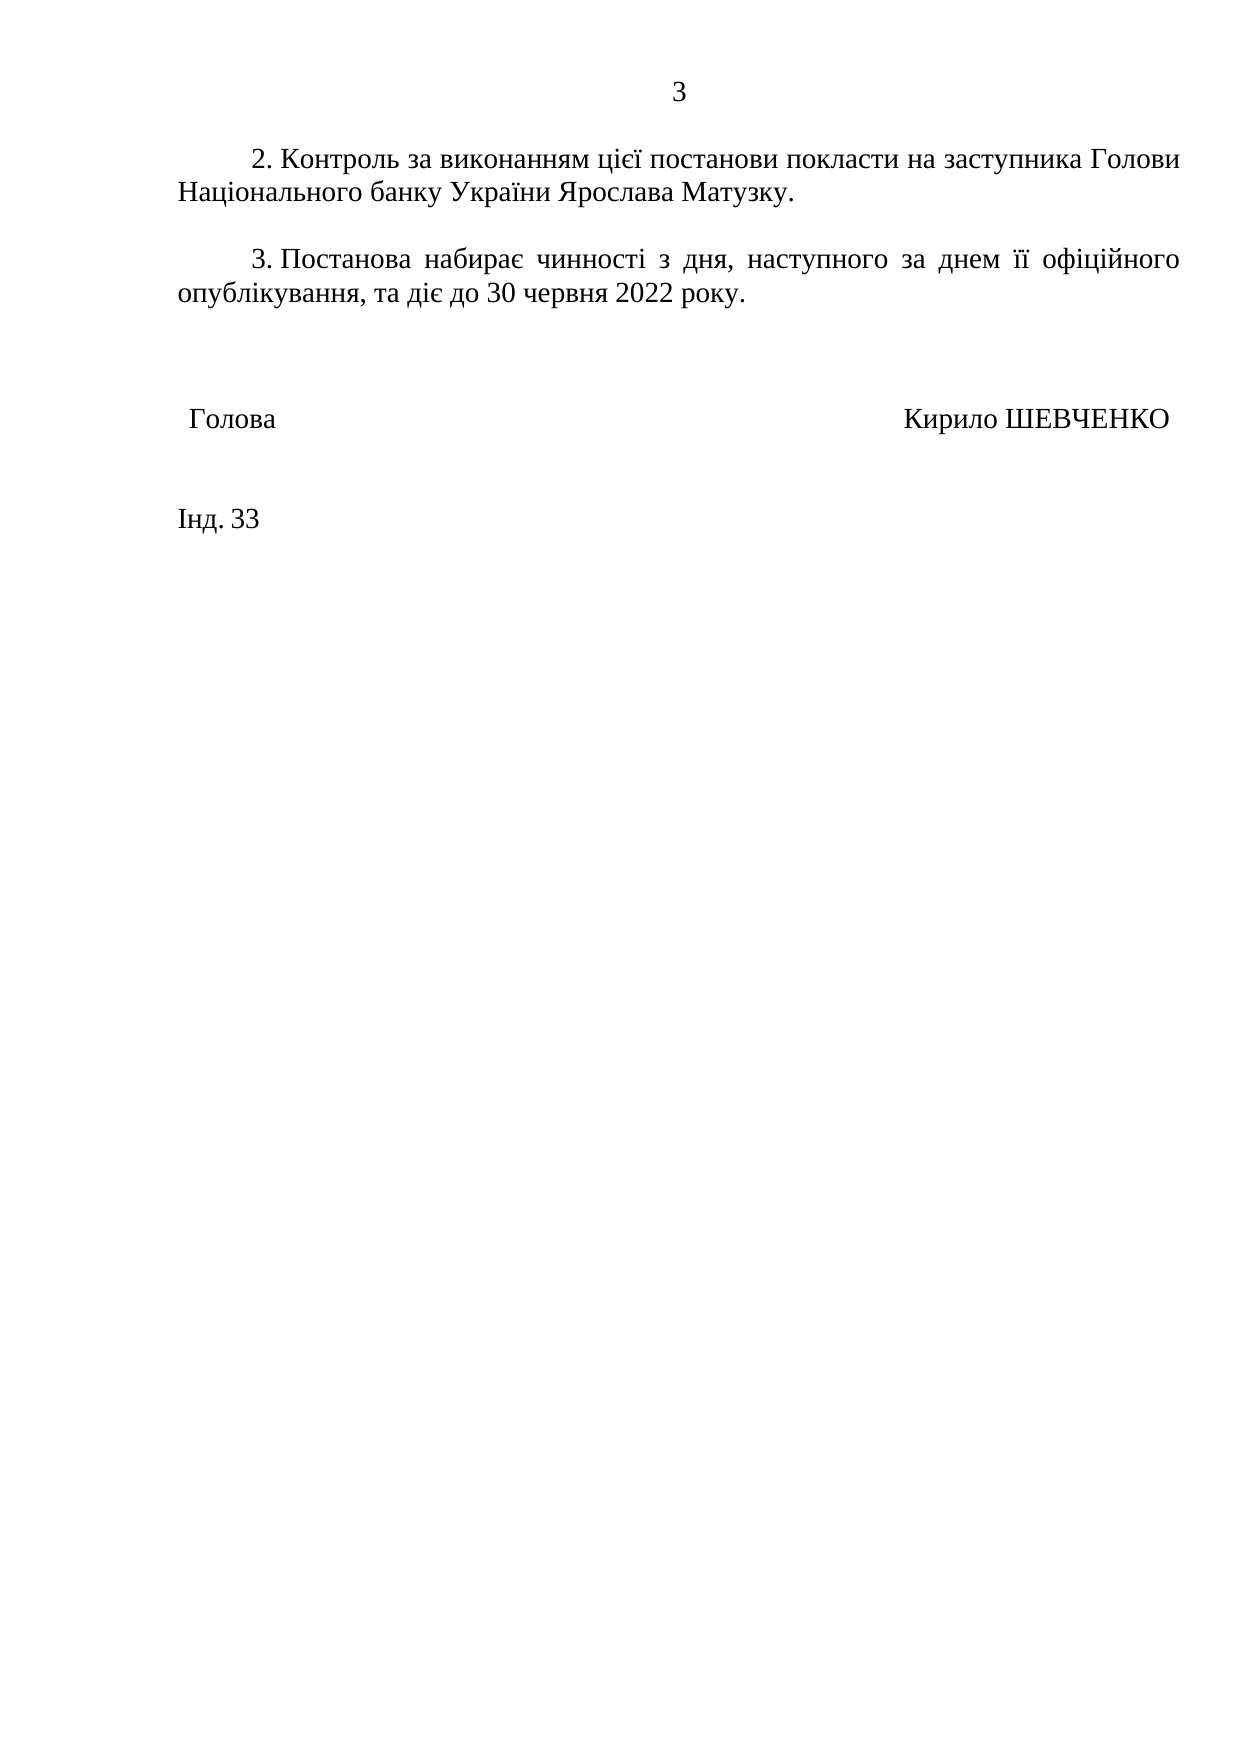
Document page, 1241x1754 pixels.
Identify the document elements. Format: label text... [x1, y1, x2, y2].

text 3. Постанова набирає чинності з дня, наступного за днем її офіційного опублікування, та діє до 30 червня 2022 року. [177, 242, 1181, 309]
text Інд. 33 [177, 501, 1181, 535]
table_header Голова [177, 401, 738, 434]
text 2. Контроль за виконанням цієї постанови покласти на заступника Голови Національного банку України Ярослава Матузку. [177, 141, 1181, 208]
table_header Кирило ШЕВЧЕНКО [738, 401, 1181, 434]
